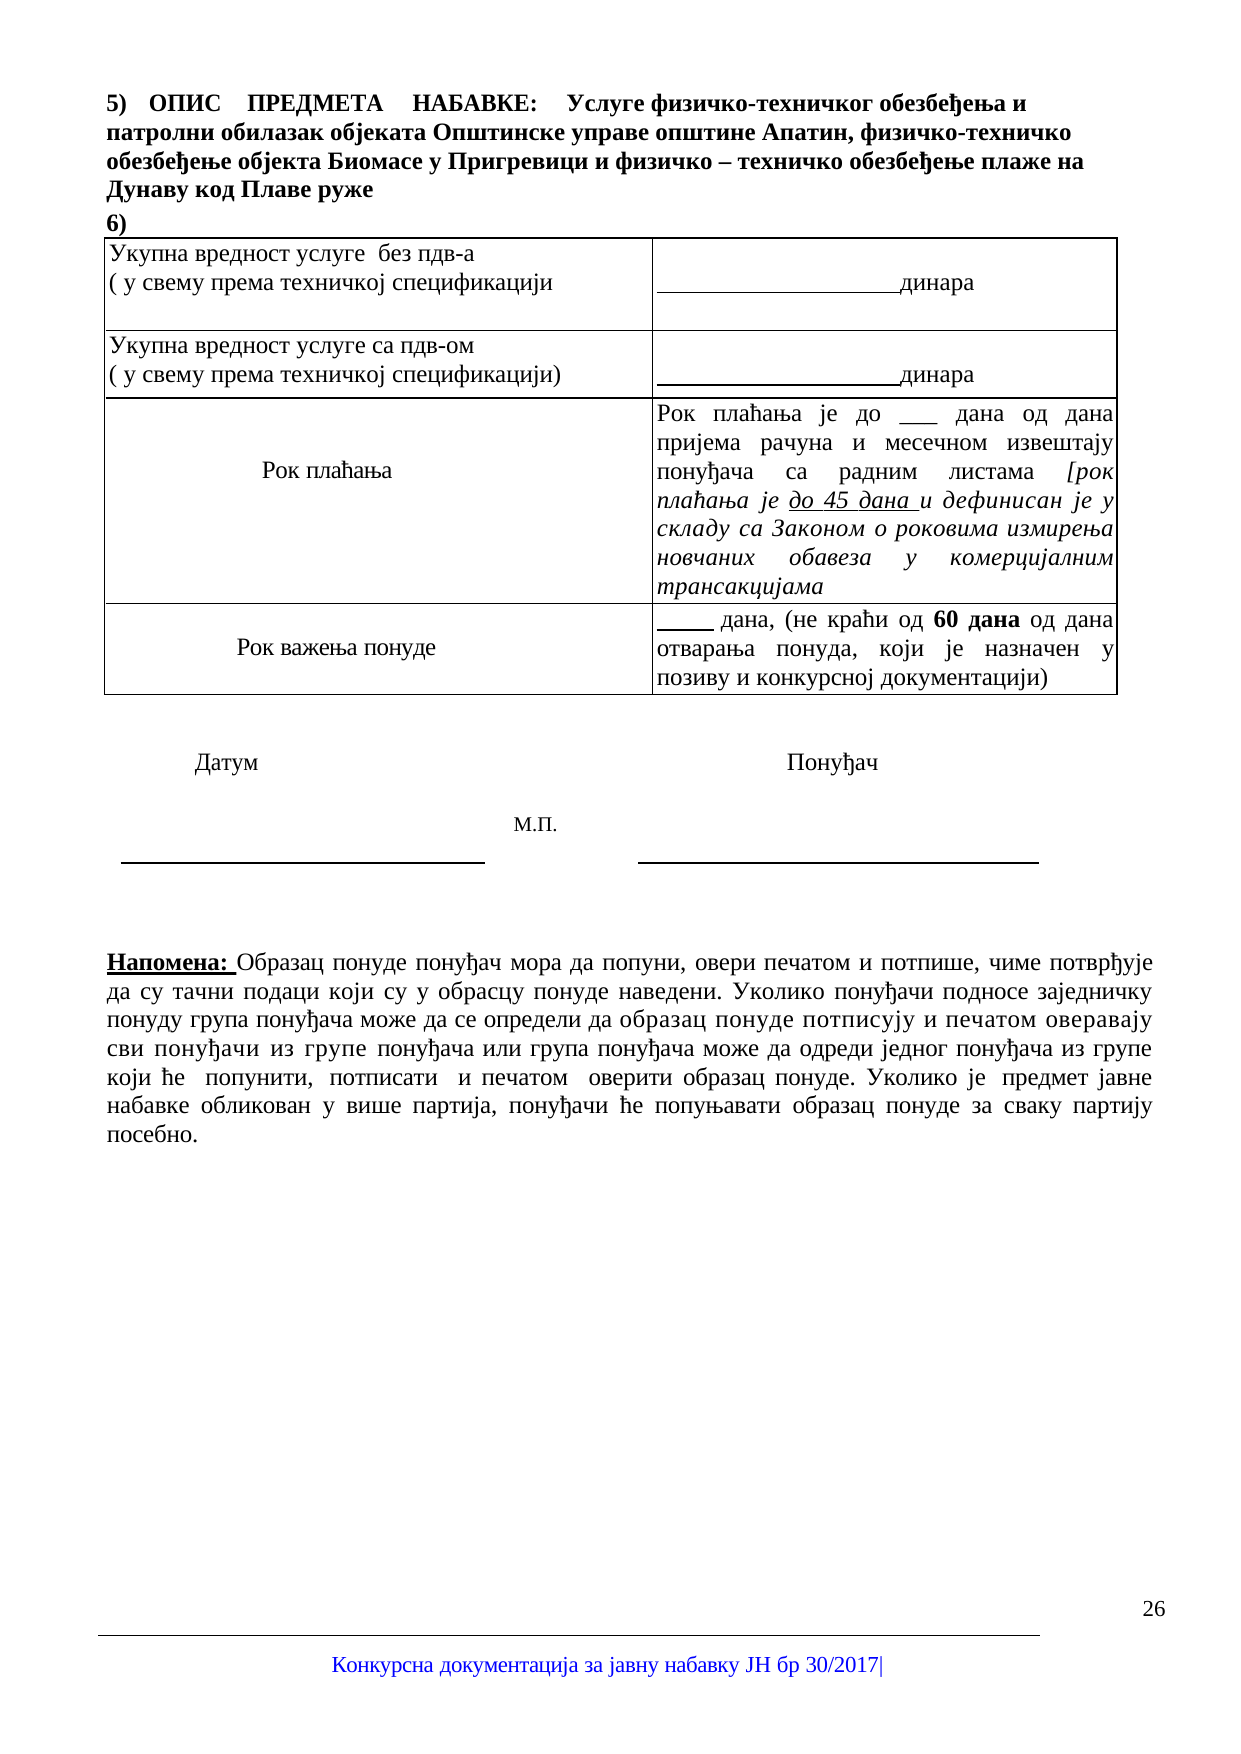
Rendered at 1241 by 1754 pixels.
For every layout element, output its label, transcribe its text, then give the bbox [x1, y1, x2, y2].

table_cell динара [653, 331, 1116, 397]
subtitle ОПИС ПРЕДМЕТА НАБАВКЕ: Услуге физичко-техничког обезбеђења и патролни обилазак објеката Општинске управе општине Апатин, физичко-техничко обезбеђење објекта Биомасе у Пригревици и физичко – техничко обезбеђење плаже на Дунаву код Плаве руже [106, 88, 1153, 203]
table_cell дана, (не краћи од 60 дана од дана отварања понуда, који је назначен у позиву и конкурсној документацији) [653, 604, 1116, 693]
text Датум Понуђач [87, 747, 985, 776]
table_cell Рок плаћања [105, 398, 652, 602]
table_header динара [653, 239, 1116, 330]
text М.П. [87, 812, 983, 836]
table_header Укупна вредност услуге без пдв-а ( у свему према техничкој спецификацији [105, 239, 652, 330]
text 26 [87, 1595, 1165, 1621]
table_cell Рок важења понуде [105, 604, 652, 693]
table_cell Рок плаћања је до ___ дана од дана пријема рачуна и месечном извештају понуђача са радним листама [рок плаћања је до 45 дана и дефинисан је у складу са Законом о роковима измирења новчаних обавеза у комерцијалним трансакцијама [653, 399, 1116, 602]
text Напомена: Образац понуде понуђач мора да попуни, овери печатом и потпише, чиме потврђује да су тачни подаци који су у обрасцу понуде наведени. Уколико понуђачи подносе заједничку понуду група понуђача може да се определи да образац понуде потписују и печатом оверавају сви понуђачи из групе понуђача или група понуђача може да одреди једног понуђача из групе који ће попунити, потписати и печатом оверити образац понуде. Уколико је предмет јавне набавке обликован у више партија, понуђачи ће попуњавати образац понуде за сваку партију посебно. [107, 948, 1153, 1147]
table_cell Укупна вредност услуге са пдв-ом ( у свему према техничкој спецификацији) [105, 331, 652, 397]
